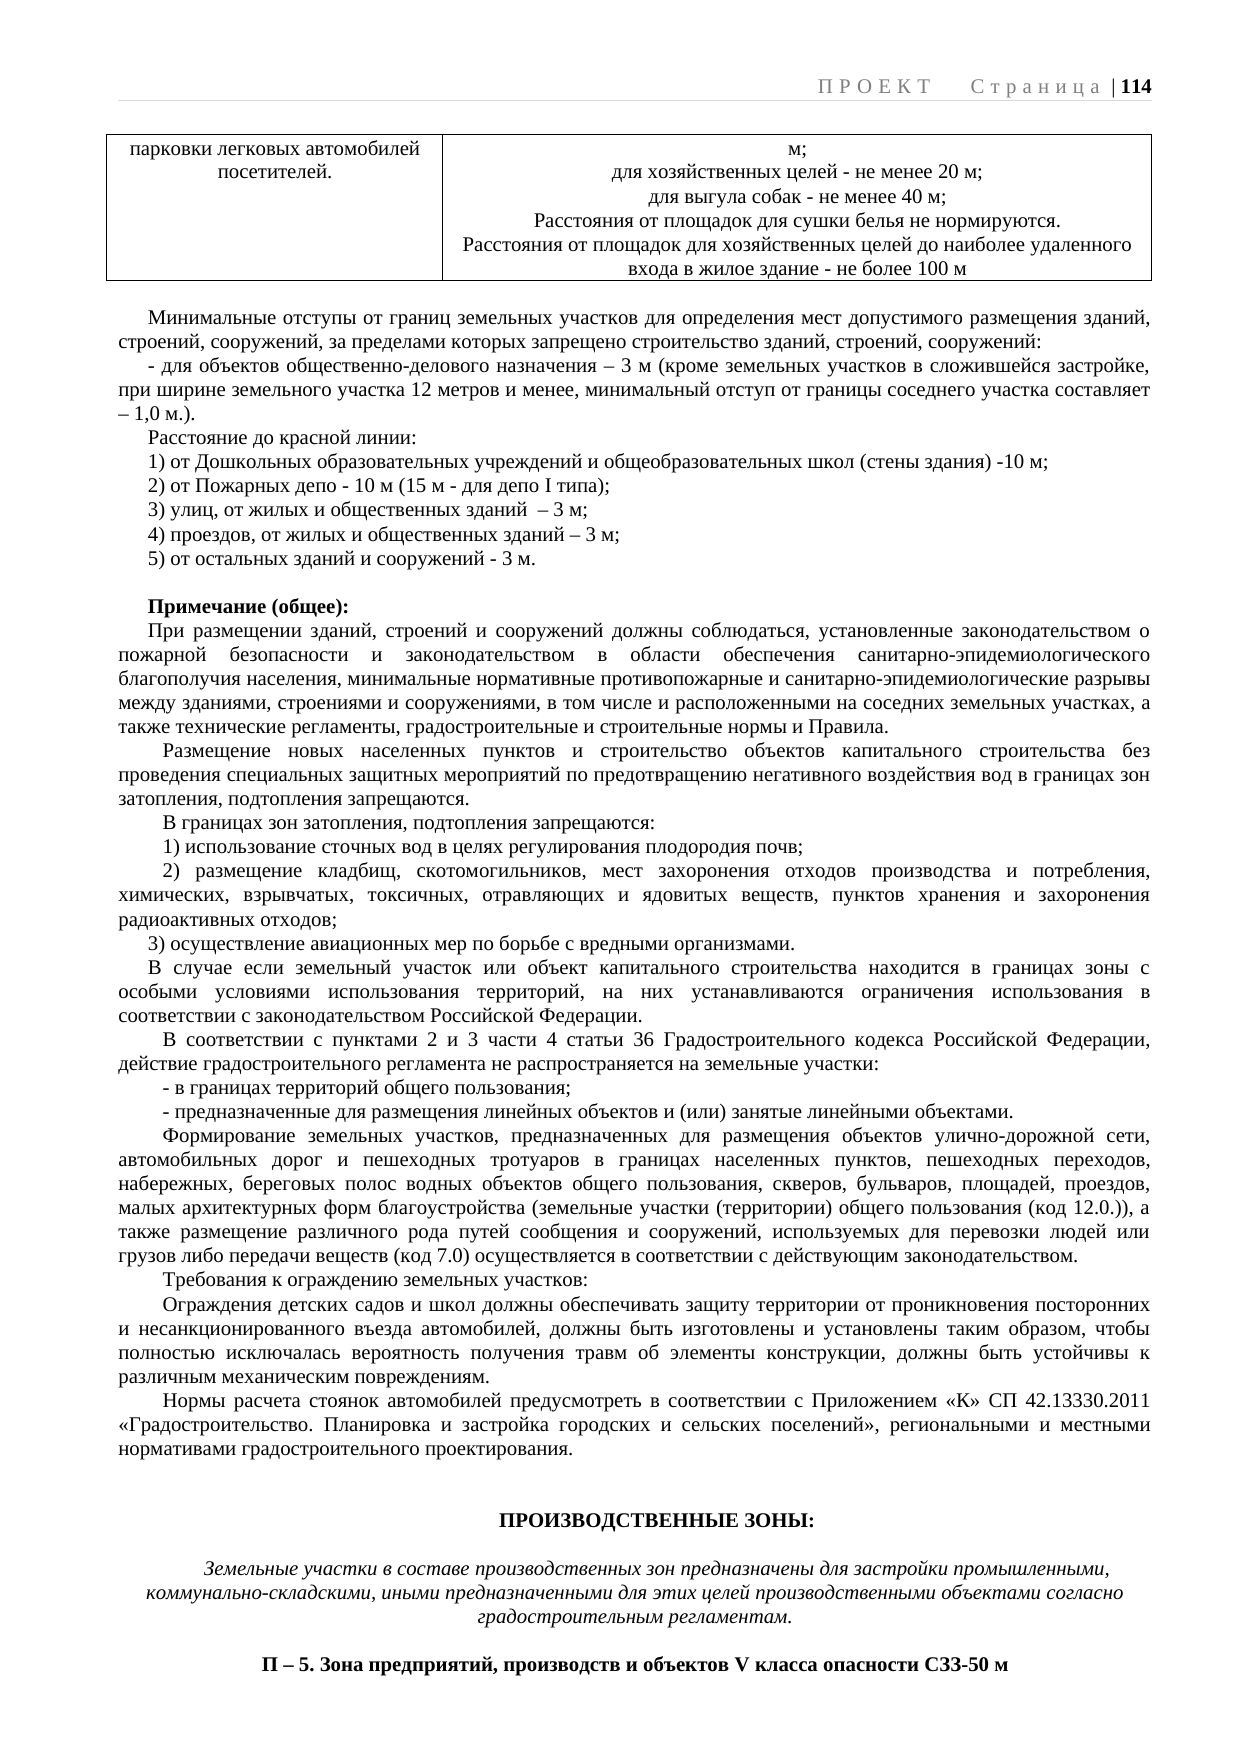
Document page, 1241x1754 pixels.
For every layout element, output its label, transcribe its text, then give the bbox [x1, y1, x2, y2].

text В соответствии с пунктами 2 и 3 части 4 статьи 36 Градостроительного кодекса Российской Федерации, действие градостроительного регламента не распространяется на земельные участки: [118, 1027, 1152, 1075]
text 1) от Дошкольных образовательных учреждений и общеобразовательных школ (стены здания) -10 м; [118, 449, 1152, 473]
text 3) улиц, от жилых и общественных зданий – 3 м; [118, 497, 1152, 521]
text Расстояние до красной линии: [118, 425, 1152, 449]
text П – 5. Зона предприятий, производств и объектов V класса опасности СЗЗ-50 м [118, 1652, 1152, 1676]
text Производственные зоны: [118, 1508, 1152, 1532]
text 5) от остальных зданий и сооружений - 3 м. [118, 546, 1152, 569]
text Земельные участки в составе производственных зон предназначены для застройки промышленными, коммунально-складскими, иными предназначенными для этих целей производственными объектами согласно градостроительным регламентам. [118, 1556, 1152, 1628]
text 3) осуществление авиационных мер по борьбе с вредными организмами. [118, 931, 1152, 954]
text - для объектов общественно-делового назначения – 3 м (кроме земельных участков в сложившейся застройке, при ширине земельного участка 12 метров и менее, минимальный отступ от границы соседнего участка составляет – 1,0 м.). [118, 353, 1152, 425]
text - в границах территорий общего пользования; [118, 1075, 1152, 1099]
text 1) использование сточных вод в целях регулирования плодородия почв; [118, 834, 1152, 858]
text - предназначенные для размещения линейных объектов и (или) занятые линейными объектами. [118, 1099, 1152, 1123]
text Требования к ограждению земельных участков: [118, 1267, 1152, 1291]
text Примечание (общее): [118, 594, 1152, 618]
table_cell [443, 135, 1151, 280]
text 4) проездов, от жилых и общественных зданий – 3 м; [118, 521, 1152, 546]
text 2) от Пожарных депо - 10 м (15 м - для депо I типа); [118, 473, 1152, 497]
text Ограждения детских садов и школ должны обеспечивать защиту территории от проникновения посторонних и несанкционированного въезда автомобилей, должны быть изготовлены и установлены таким образом, чтобы полностью исключалась вероятность получения травм об элементы конструкции, должны быть устойчивы к различным механическим повреждениям. [118, 1291, 1152, 1388]
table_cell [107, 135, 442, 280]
text В границах зон затопления, подтопления запрещаются: [118, 810, 1152, 834]
text 2) размещение кладбищ, скотомогильников, мест захоронения отходов производства и потребления, химических, взрывчатых, токсичных, отравляющих и ядовитых веществ, пунктов хранения и захоронения радиоактивных отходов; [118, 858, 1152, 931]
text Нормы расчета стоянок автомобилей предусмотреть в соответствии с Приложением «К» СП 42.13330.2011 «Градостроительство. Планировка и застройка городских и сельских поселений», региональными и местными нормативами градостроительного проектирования. [118, 1388, 1152, 1460]
text Размещение новых населенных пунктов и строительство объектов капитального строительства без проведения специальных защитных мероприятий по предотвращению негативного воздействия вод в границах зон затопления, подтопления запрещаются. [118, 738, 1152, 810]
text Формирование земельных участков, предназначенных для размещения объектов улично-дорожной сети, автомобильных дорог и пешеходных тротуаров в границах населенных пунктов, пешеходных переходов, набережных, береговых полос водных объектов общего пользования, скверов, бульваров, площадей, проездов, малых архитектурных форм благоустройства (земельные участки (территории) общего пользования (код 12.0.)), а также размещение различного рода путей сообщения и сооружений, используемых для перевозки людей или грузов либо передачи веществ (код 7.0) осуществляется в соответствии с действующим законодательством. [118, 1123, 1152, 1267]
text Минимальные отступы от границ земельных участков для определения мест допустимого размещения зданий, строений, сооружений, за пределами которых запрещено строительство зданий, строений, сооружений: [118, 305, 1152, 353]
text При размещении зданий, строений и сооружений должны соблюдаться, установленные законодательством о пожарной безопасности и законодательством в области обеспечения санитарно-эпидемиологического благополучия населения, минимальные нормативные противопожарные и санитарно-эпидемиологические разрывы между зданиями, строениями и сооружениями, в том числе и расположенными на соседних земельных участках, а также технические регламенты, градостроительные и строительные нормы и Правила. [118, 618, 1152, 738]
text В случае если земельный участок или объект капитального строительства находится в границах зоны с особыми условиями использования территорий, на них устанавливаются ограничения использования в соответствии с законодательством Российской Федерации. [118, 954, 1152, 1027]
